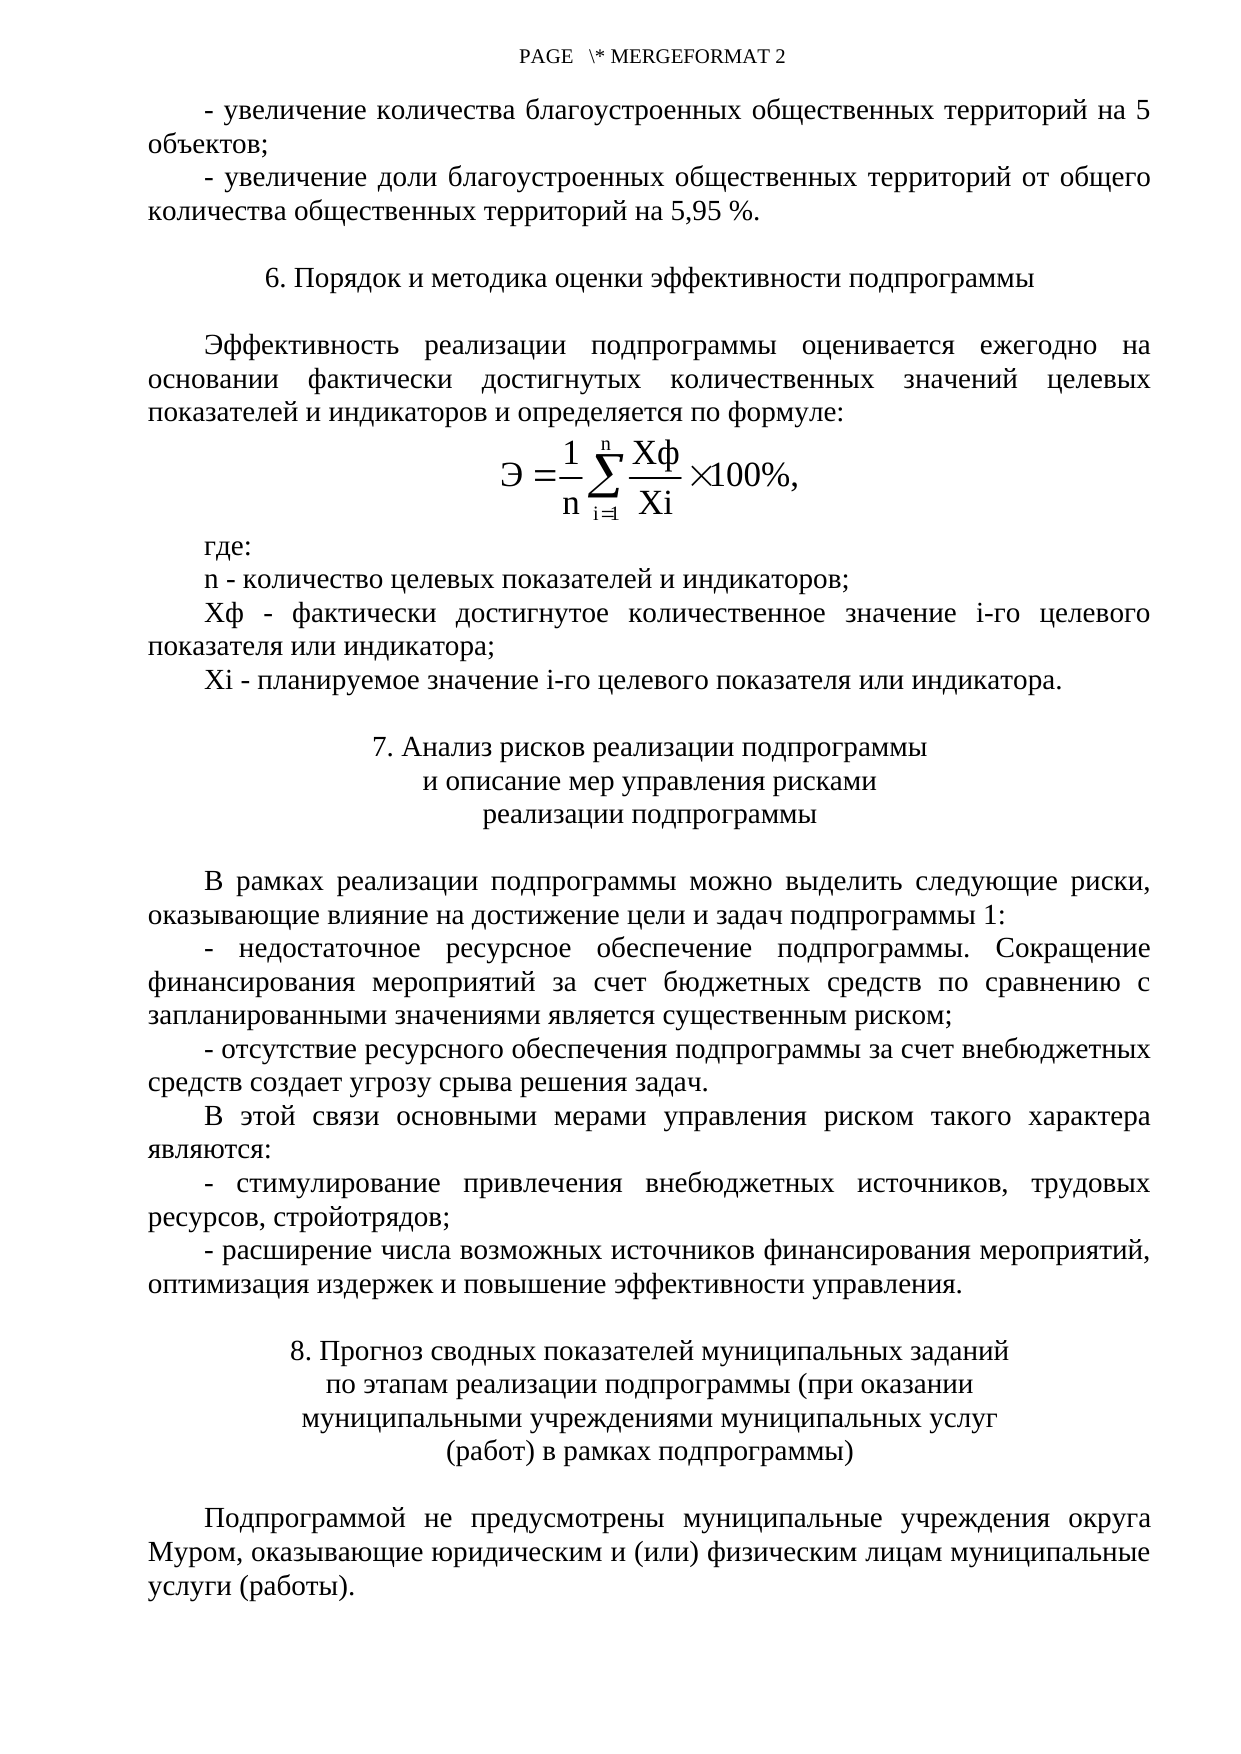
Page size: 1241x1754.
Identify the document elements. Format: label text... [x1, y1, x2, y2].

text 6. Порядок и методика оценки эффективности подпрограммы [148, 260, 1152, 294]
text - увеличение доли благоустроенных общественных территорий от общего количества общественных территорий на 5,95 %. [148, 159, 1152, 227]
text - недостаточное ресурсное обеспечение подпрограммы. Сокращение финансирования мероприятий за счет бюджетных средств по сравнению с запланированными значениями является существенным риском; [148, 930, 1152, 1031]
text - отсутствие ресурсного обеспечения подпрограммы за счет внебюджетных средств создает угрозу срыва решения задач. [148, 1031, 1152, 1098]
text и описание мер управления рисками [148, 763, 1152, 796]
text В этой связи основными мерами управления риском такого характера являются: [148, 1098, 1152, 1165]
text муниципальными учреждениями муниципальных услуг [148, 1400, 1152, 1433]
text - увеличение количества благоустроенных общественных территорий на 5 объектов; [148, 92, 1152, 159]
text - стимулирование привлечения внебюджетных источников, трудовых ресурсов, стройотрядов; [148, 1165, 1152, 1232]
text где: [148, 528, 1152, 561]
text - расширение числа возможных источников финансирования мероприятий, оптимизация издержек и повышение эффективности управления. [148, 1232, 1152, 1299]
text Эффективность реализации подпрограммы оценивается ежегодно на основании фактически достигнутых количественных значений целевых показателей и индикаторов и определяется по формуле: [148, 327, 1152, 428]
text 7. Анализ рисков реализации подпрограммы [148, 729, 1152, 763]
text n - количество целевых показателей и индикаторов; [148, 561, 1152, 595]
text по этапам реализации подпрограммы (при оказании [148, 1366, 1152, 1400]
text Xi - планируемое значение i-го целевого показателя или индикатора. [148, 662, 1152, 696]
text (работ) в рамках подпрограммы) [148, 1433, 1152, 1467]
text реализации подпрограммы [148, 796, 1152, 830]
text 8. Прогноз сводных показателей муниципальных заданий [148, 1333, 1152, 1366]
text Подпрограммой не предусмотрены муниципальные учреждения округа Муром, оказывающие юридическим и (или) физическим лицам муниципальные услуги (работы). [148, 1501, 1152, 1601]
text В рамках реализации подпрограммы можно выделить следующие риски, оказывающие влияние на достижение цели и задач подпрограммы 1: [148, 863, 1152, 930]
text Xф - фактически достигнутое количественное значение i-го целевого показателя или индикатора; [148, 595, 1152, 662]
